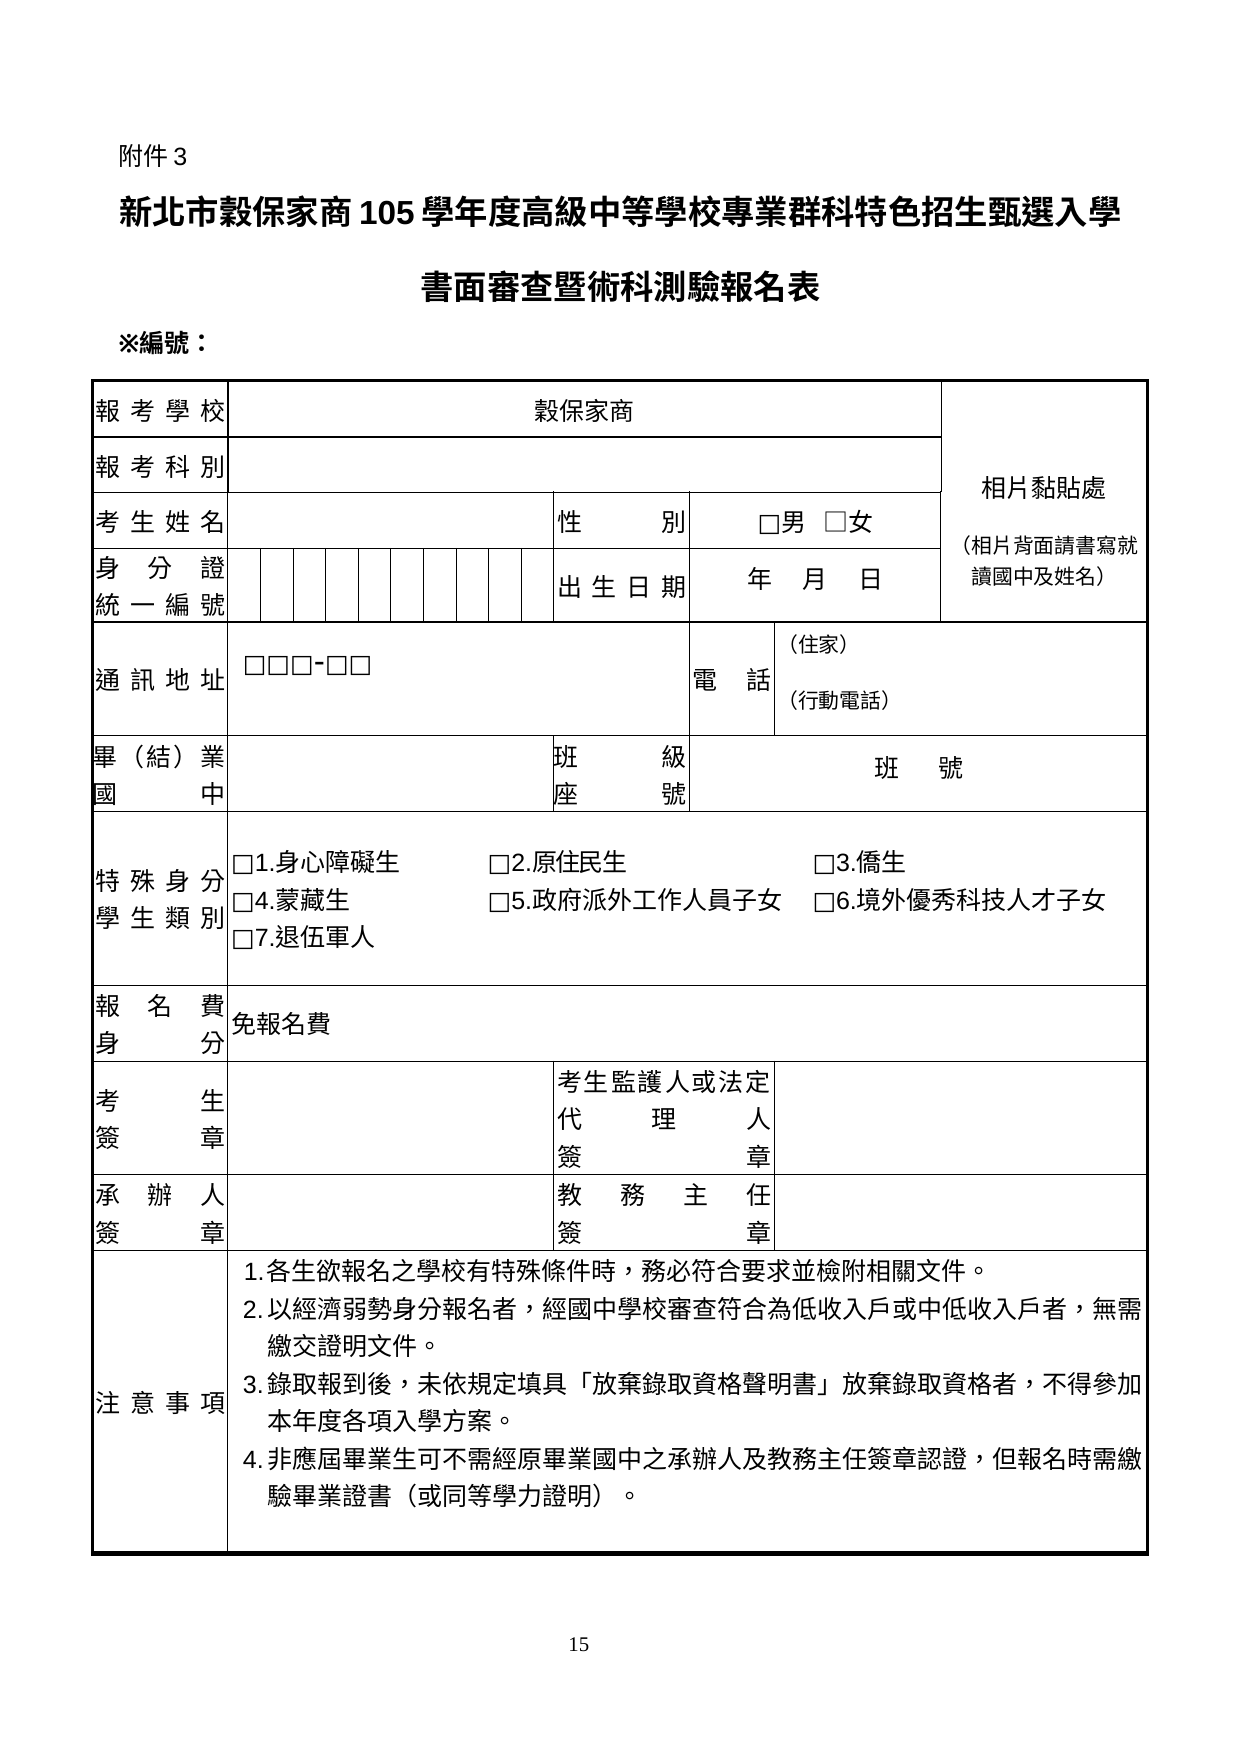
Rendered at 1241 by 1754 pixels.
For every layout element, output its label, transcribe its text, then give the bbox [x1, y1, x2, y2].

table_cell □1.身心障礙生 □2.原住民生 □3.僑生 □4.蒙藏生 □5.政府派外工作人員子女 □6.境外優秀科技人才子女 □7.退伍軍人 [228, 812, 1146, 984]
table_cell 年 月 日 [690, 549, 940, 621]
table_cell [261, 549, 293, 621]
table_cell 考生 簽章 [94, 1062, 227, 1174]
table_cell 班級 座號 [554, 736, 689, 811]
table_cell 承辦人 簽章 [94, 1175, 227, 1250]
table_cell [522, 549, 553, 621]
table_cell □□□-□□ [228, 623, 689, 735]
table_cell 性別 [554, 493, 689, 548]
table_cell [228, 493, 553, 548]
table_cell 身分證 統一編號 [94, 549, 227, 621]
table_cell 通訊地址 [94, 623, 227, 735]
table_cell [424, 549, 456, 621]
table_cell 免報名費 [228, 986, 1146, 1061]
table_cell [228, 1175, 553, 1250]
table_cell 班 號 [690, 736, 1146, 811]
table_cell （住家） （行動電話） [775, 623, 1146, 735]
table_cell [489, 549, 521, 621]
table_header 相片黏貼處 （相片背面請書寫就讀國中及姓名） [941, 382, 1146, 621]
table_cell 各生欲報名之學校有特殊條件時，務必符合要求並檢附相關文件。 以經濟弱勢身分報名者，經國中學校審查符合為低收入戶或中低收入戶者，無需繳交證明文件。 錄取報到後，未依規定填具「放棄錄取資格聲明書」放棄錄取資格者，不得參加本年度各項入學方案。 非應屆畢業生可不需經原畢業國中之承辦人及教務主任簽章認證，但報名時需繳驗畢業證書（或同等學力證明）。 [228, 1251, 1146, 1551]
table_cell 電話 [690, 623, 774, 735]
text ※編號： [118, 323, 1122, 360]
table_cell [775, 1175, 1146, 1250]
table_cell 報名費 身分 [94, 986, 227, 1061]
table_cell 教務主任 簽章 [554, 1175, 774, 1250]
table_cell [391, 549, 423, 621]
table_cell 出生日期 [554, 549, 689, 621]
table_cell [775, 1062, 1146, 1174]
table_cell [228, 736, 553, 811]
table_cell [228, 1062, 553, 1174]
table_cell 考生姓名 [94, 493, 227, 548]
text 新北市穀保家商105學年度高級中等學校專業群科特色招生甄選入學 [118, 173, 1122, 248]
table_cell 特殊身分 學生類別 [94, 812, 227, 984]
table_cell [326, 549, 358, 621]
table_cell [457, 549, 488, 621]
table_cell 報考科別 [94, 438, 227, 491]
table_cell [359, 549, 390, 621]
table_header 報考學校 [94, 382, 227, 436]
table_cell [294, 549, 325, 621]
table_cell 考生監護人或法定代理人 簽章 [554, 1062, 774, 1174]
table_cell [228, 549, 260, 621]
table_cell [229, 438, 941, 491]
text 附件3 [118, 135, 1122, 173]
table_cell 畢（結）業 國中 [94, 736, 227, 811]
table_cell 注意事項 [94, 1251, 227, 1551]
table_header 穀保家商 [229, 382, 941, 436]
table_cell □男 □女 [690, 493, 940, 548]
text 書面審查暨術科測驗報名表 [118, 248, 1122, 323]
